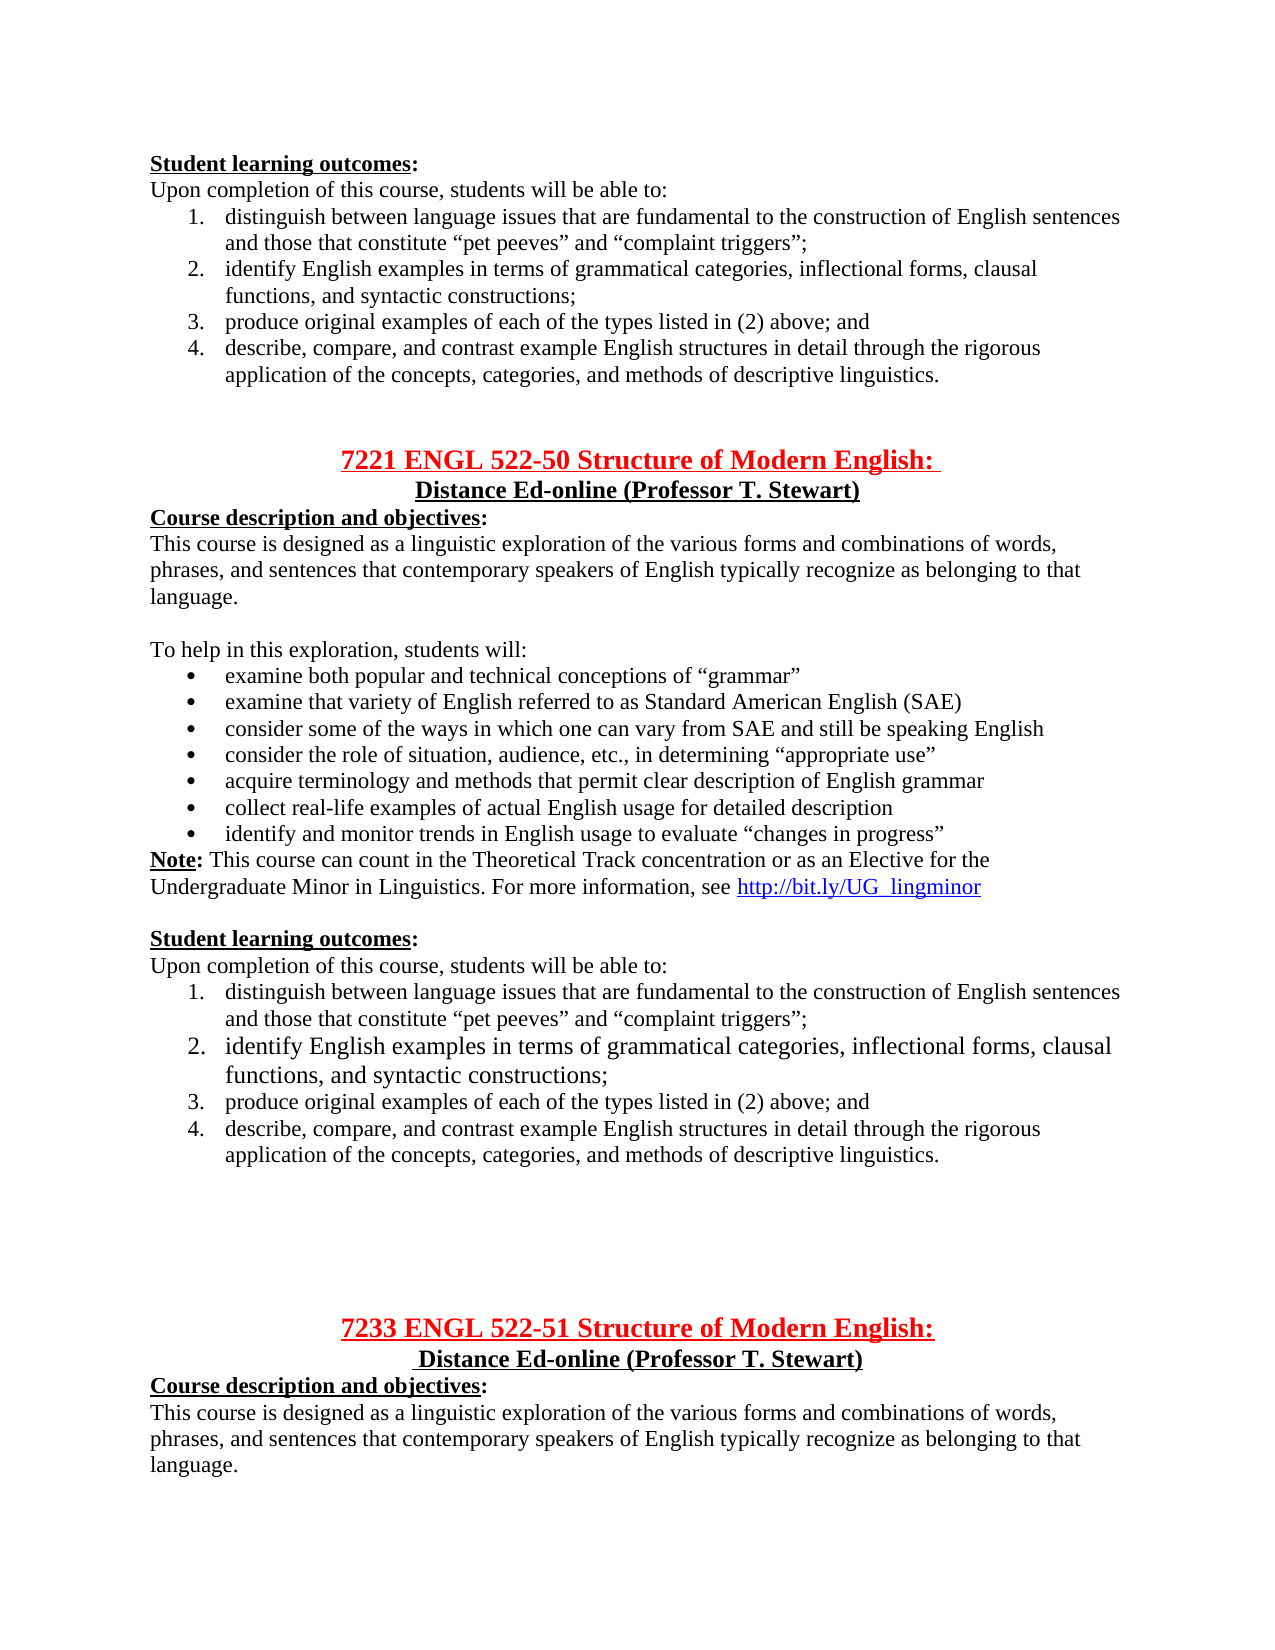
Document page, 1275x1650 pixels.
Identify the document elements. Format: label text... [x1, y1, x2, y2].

text 7221 ENGL 522-50 Structure of Modern English: [150, 443, 1125, 475]
list produce original examples of each of the types listed in (2) above; and [187, 1088, 1125, 1115]
list examine both popular and technical conceptions of “grammar” [187, 662, 1125, 688]
list acquire terminology and methods that permit clear description of English grammar [187, 767, 1125, 794]
list identify English examples in terms of grammatical categories, inflectional forms, clausal functions, and syntactic constructions; [187, 255, 1125, 308]
text 7233 ENGL 522-51 Structure of Modern English: [150, 1311, 1125, 1344]
list consider some of the ways in which one can vary from SAE and still be speaking English [187, 715, 1125, 741]
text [150, 1372, 1125, 1478]
list identify English examples in terms of grammatical categories, inflectional forms, clausal functions, and syntactic constructions; [187, 1031, 1125, 1088]
list identify and monitor trends in English usage to evaluate “changes in progress” [187, 820, 1125, 846]
text Distance Ed-online (Professor T. Stewart) [150, 475, 1125, 504]
list consider the role of situation, audience, etc., in determining “appropriate use” [187, 741, 1125, 767]
list produce original examples of each of the types listed in (2) above; and [187, 308, 1125, 334]
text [150, 150, 1125, 203]
text 1. distinguish between language issues that are fundamental to the construction of English sentences and those that constitute “pet peeves” and “complaint triggers”; [187, 978, 1125, 1031]
list distinguish between language issues that are fundamental to the construction of English sentences and those that constitute “pet peeves” and “complaint triggers”; [187, 203, 1125, 255]
text Distance Ed-online (Professor T. Stewart) [150, 1344, 1125, 1372]
list collect real-life examples of actual English usage for detailed description [187, 794, 1125, 820]
list examine that variety of English referred to as Standard American English (SAE) [187, 688, 1125, 715]
list describe, compare, and contrast example English structures in detail through the rigorous application of the concepts, categories, and methods of descriptive linguistics. [187, 334, 1125, 387]
list describe, compare, and contrast example English structures in detail through the rigorous application of the concepts, categories, and methods of descriptive linguistics. [187, 1115, 1125, 1167]
